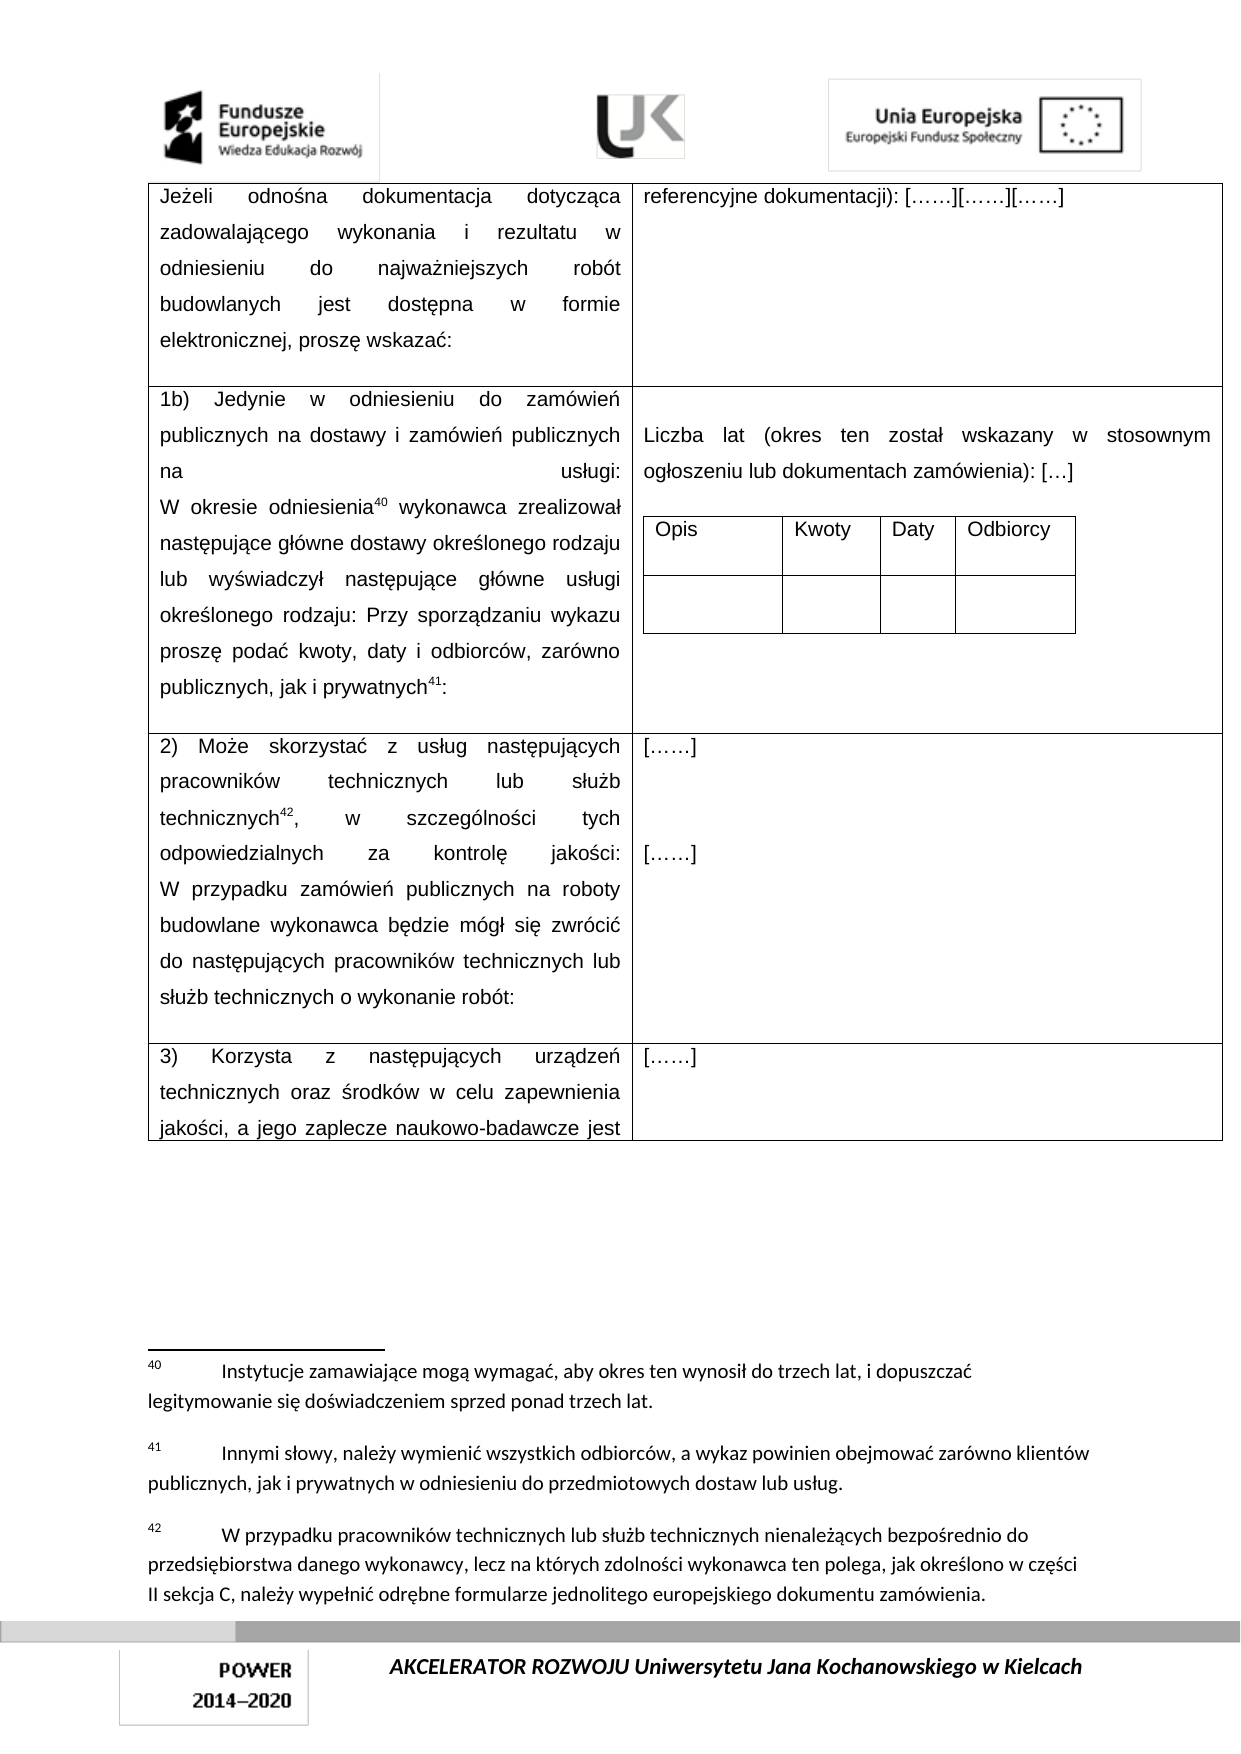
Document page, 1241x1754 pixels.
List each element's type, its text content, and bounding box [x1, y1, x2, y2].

picture [0, 1621, 1241, 1644]
table_cell 3) Korzysta z następujących urządzeń technicznych oraz środków w celu zapewnienia jakości, a jego zaplecze naukowo-badawcze jest następujące: [149, 1044, 632, 1140]
table_cell [……] [633, 1044, 1222, 1140]
table_cell [……] [……] [633, 734, 1222, 1043]
picture [147, 73, 1143, 183]
table_cell 2) Może skorzystać z usług następujących pracowników technicznych lub służb technicznych, w szczególności tych odpowiedzialnych za kontrolę jakości: W przypadku zamówień publicznych na roboty budowlane wykonawca będzie mógł się zwrócić do następujących pracowników technicznych lub służb technicznych o wykonanie robót: [149, 734, 632, 1043]
table_cell 1b) Jedynie w odniesieniu do zamówień publicznych na dostawy i zamówień publicznych na usługi: W okresie odniesienia wykonawca zrealizował następujące główne dostawy określonego rodzaju lub wyświadczył następujące główne usługi określonego rodzaju: Przy sporządzaniu wykazu proszę podać kwoty, daty i odbiorców, zarówno publicznych, jak i prywatnych: [149, 387, 632, 732]
table_cell Liczba lat (okres ten został wskazany w stosownym ogłoszeniu lub dokumentach zamówienia): […] [633, 387, 1222, 732]
picture [118, 1650, 310, 1727]
